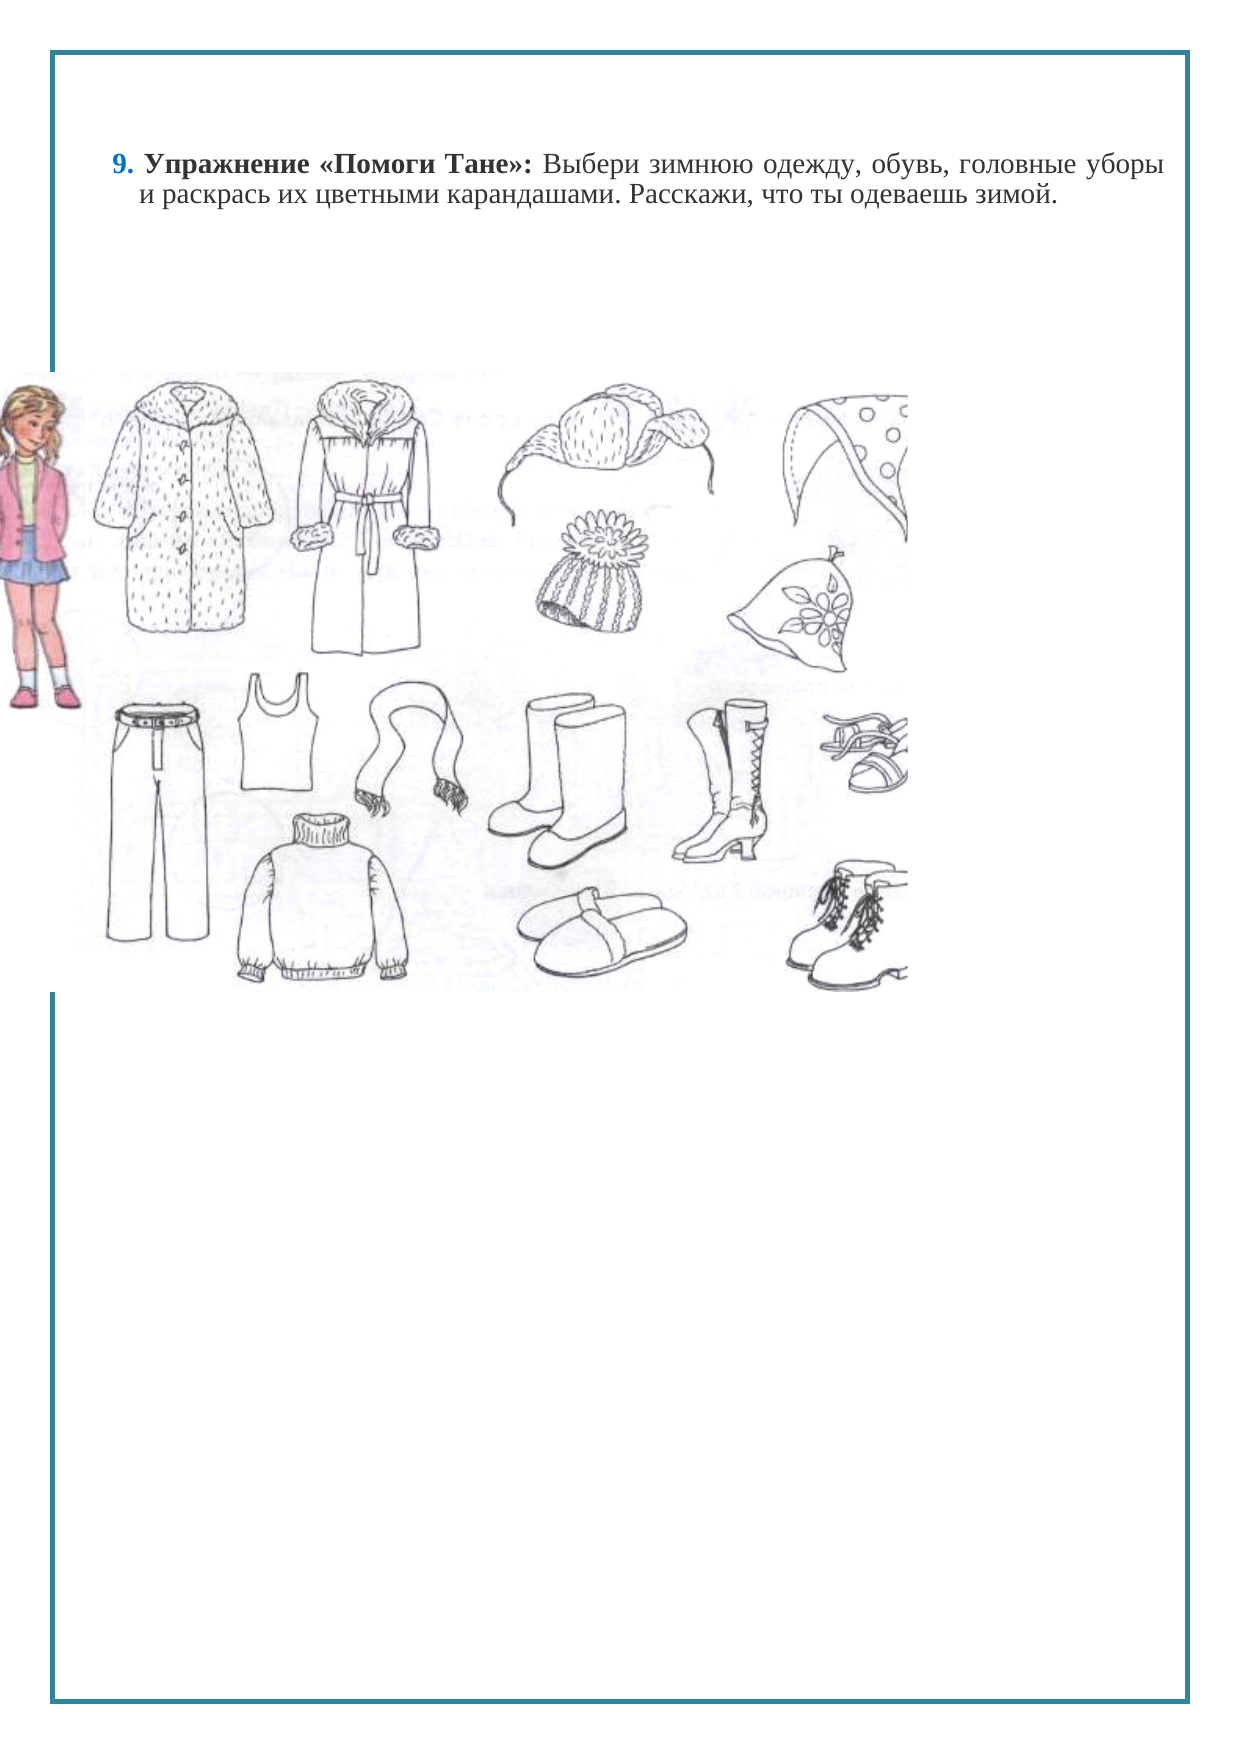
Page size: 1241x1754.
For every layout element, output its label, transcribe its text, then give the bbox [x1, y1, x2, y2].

picture [0, 372, 908, 992]
text 9. Упражнение «Помоги Тане»: Выбери зимнюю одежду, обувь, головные уборы и раскрась их цветными карандашами. Расскажи, что ты одеваешь зимой. [112, 150, 1165, 209]
